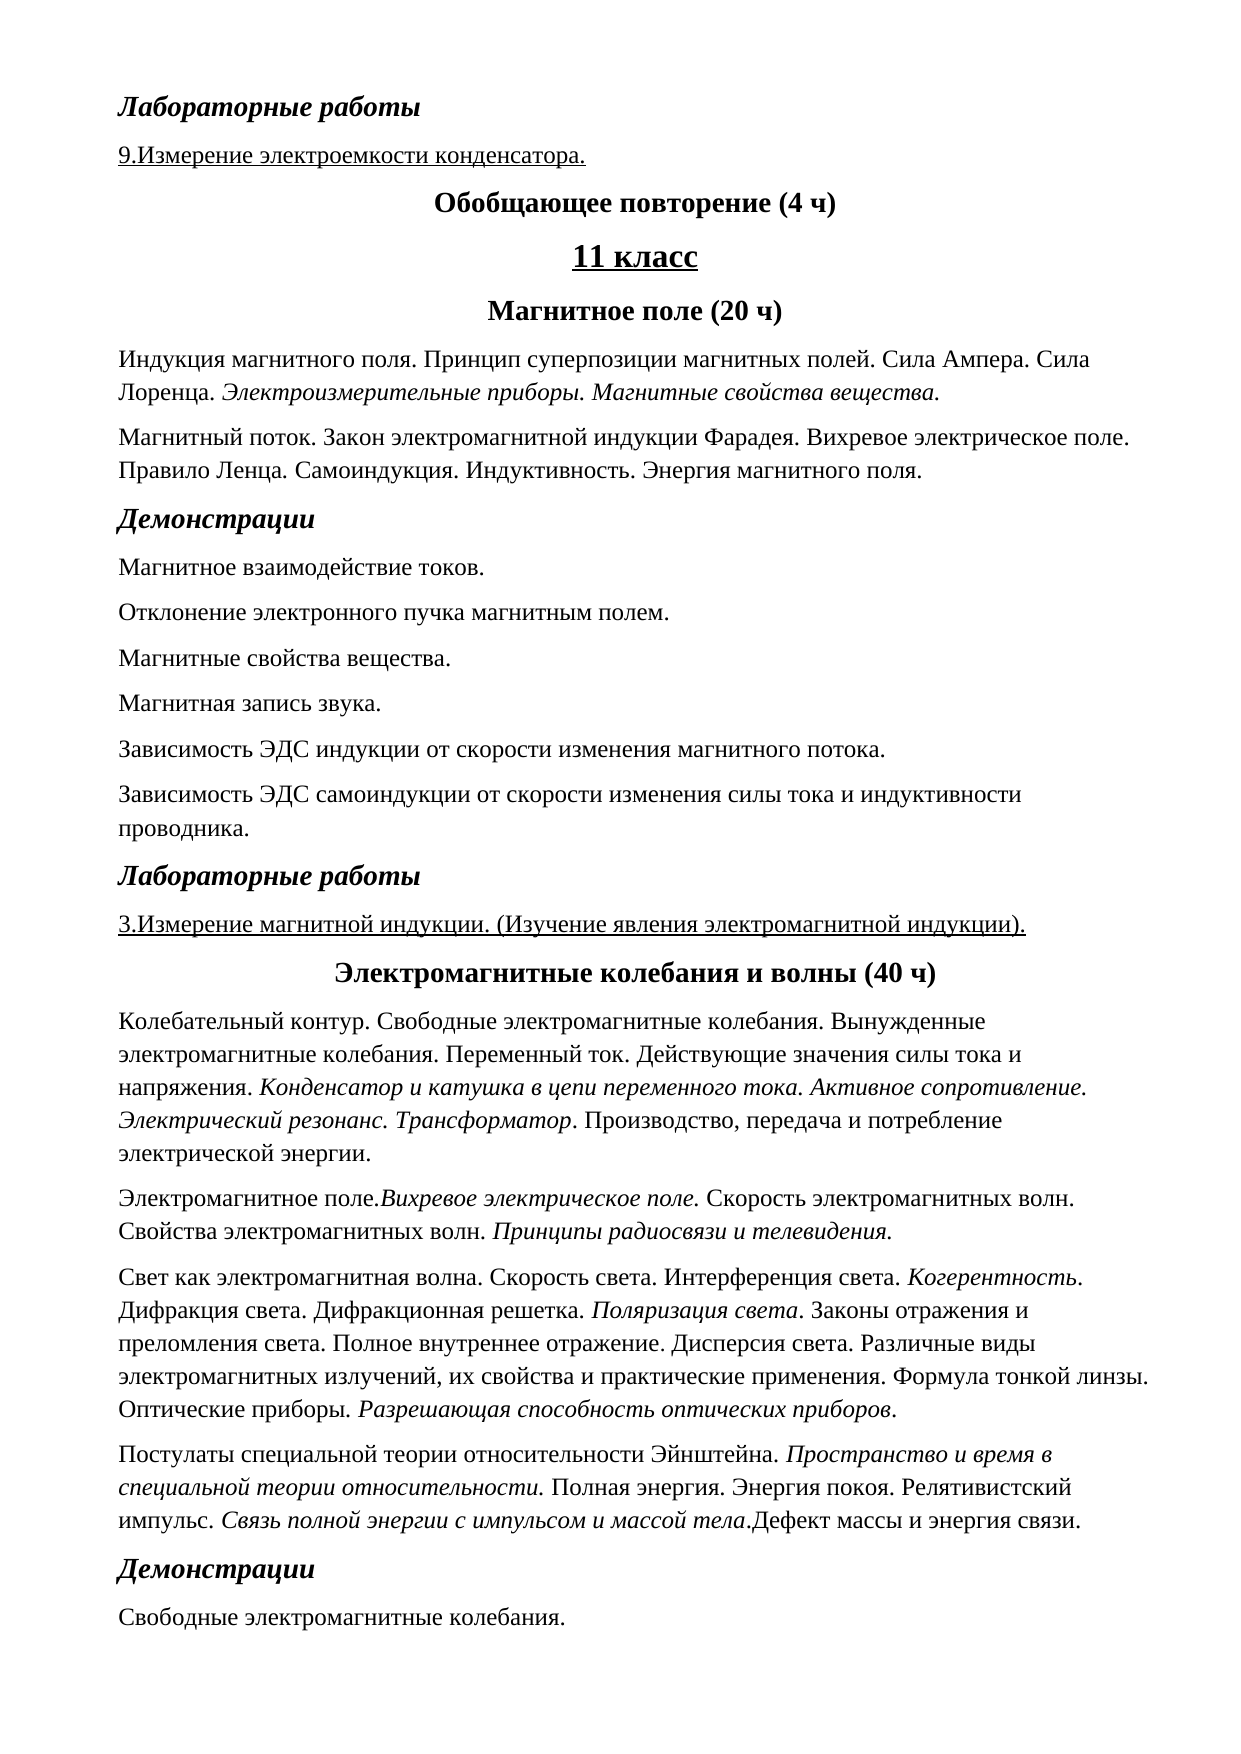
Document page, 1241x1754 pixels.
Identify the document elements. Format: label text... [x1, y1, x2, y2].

text Электромагнитное поле.Вихревое электрическое поле. Скорость электромагнитных волн. Свойства электромагнитных волн. Принципы радиосвязи и телевидения. [118, 1183, 1152, 1245]
text Обобщающее повторение (4 ч) [118, 185, 1152, 219]
text Магнитный поток. Закон электромагнитной индукции Фарадея. Вихревое электрическое поле. Правило Ленца. Самоиндукция. Индуктивность. Энергия магнитного поля. [118, 422, 1152, 484]
text Лабораторные работы [118, 89, 1152, 122]
text 9.Измерение электроемкости конденсатора. [118, 140, 1152, 168]
text Отклонение электронного пучка магнитным полем. [118, 597, 1152, 626]
text Магнитная запись звука. [118, 688, 1152, 717]
text Магнитное взаимодействие токов. [118, 552, 1152, 581]
text Зависимость ЭДС самоиндукции от скорости изменения силы тока и индуктивности проводника. [118, 779, 1152, 841]
text 3.Измерение магнитной индукции. (Изучение явления электромагнитной индукции). [118, 909, 1152, 938]
text Демонстрации [118, 501, 1152, 534]
text Свободные электромагнитные колебания. [118, 1602, 1152, 1631]
text Постулаты специальной теории относительности Эйнштейна. Пространство и время в специальной теории относительности. Полная энергия. Энергия покоя. Релятивистский импульс. Связь полной энергии с импульсом и массой тела.Дефект массы и энергия связи. [118, 1439, 1152, 1534]
text Электромагнитные колебания и волны (40 ч) [118, 955, 1152, 988]
text Свет как электромагнитная волна. Скорость света. Интерференция света. Когерентность. Дифракция света. Дифракционная решетка. Поляризация света. Законы отражения и преломления света. Полное внутреннее отражение. Дисперсия света. Различные виды электромагнитных излучений, их свойства и практические применения. Формула тонкой линзы. Оптические приборы. Разрешающая способность оптических приборов. [118, 1262, 1152, 1423]
text Зависимость ЭДС индукции от скорости изменения магнитного потока. [118, 734, 1152, 763]
text Магнитное поле (20 ч) [118, 293, 1152, 326]
text Магнитные свойства вещества. [118, 643, 1152, 672]
text Индукция магнитного поля. Принцип суперпозиции магнитных полей. Сила Ампера. Сила Лоренца. Электроизмерительные приборы. Магнитные свойства вещества. [118, 344, 1152, 406]
text 11 класс [118, 236, 1152, 274]
text Колебательный контур. Свободные электромагнитные колебания. Вынужденные электромагнитные колебания. Переменный ток. Действующие значения силы тока и напряжения. Конденсатор и катушка в цепи переменного тока. Активное сопротивление. Электрический резонанс. Трансформатор. Производство, передача и потребление электрической энергии. [118, 1006, 1152, 1167]
text Лабораторные работы [118, 858, 1152, 892]
text Демонстрации [118, 1551, 1152, 1584]
